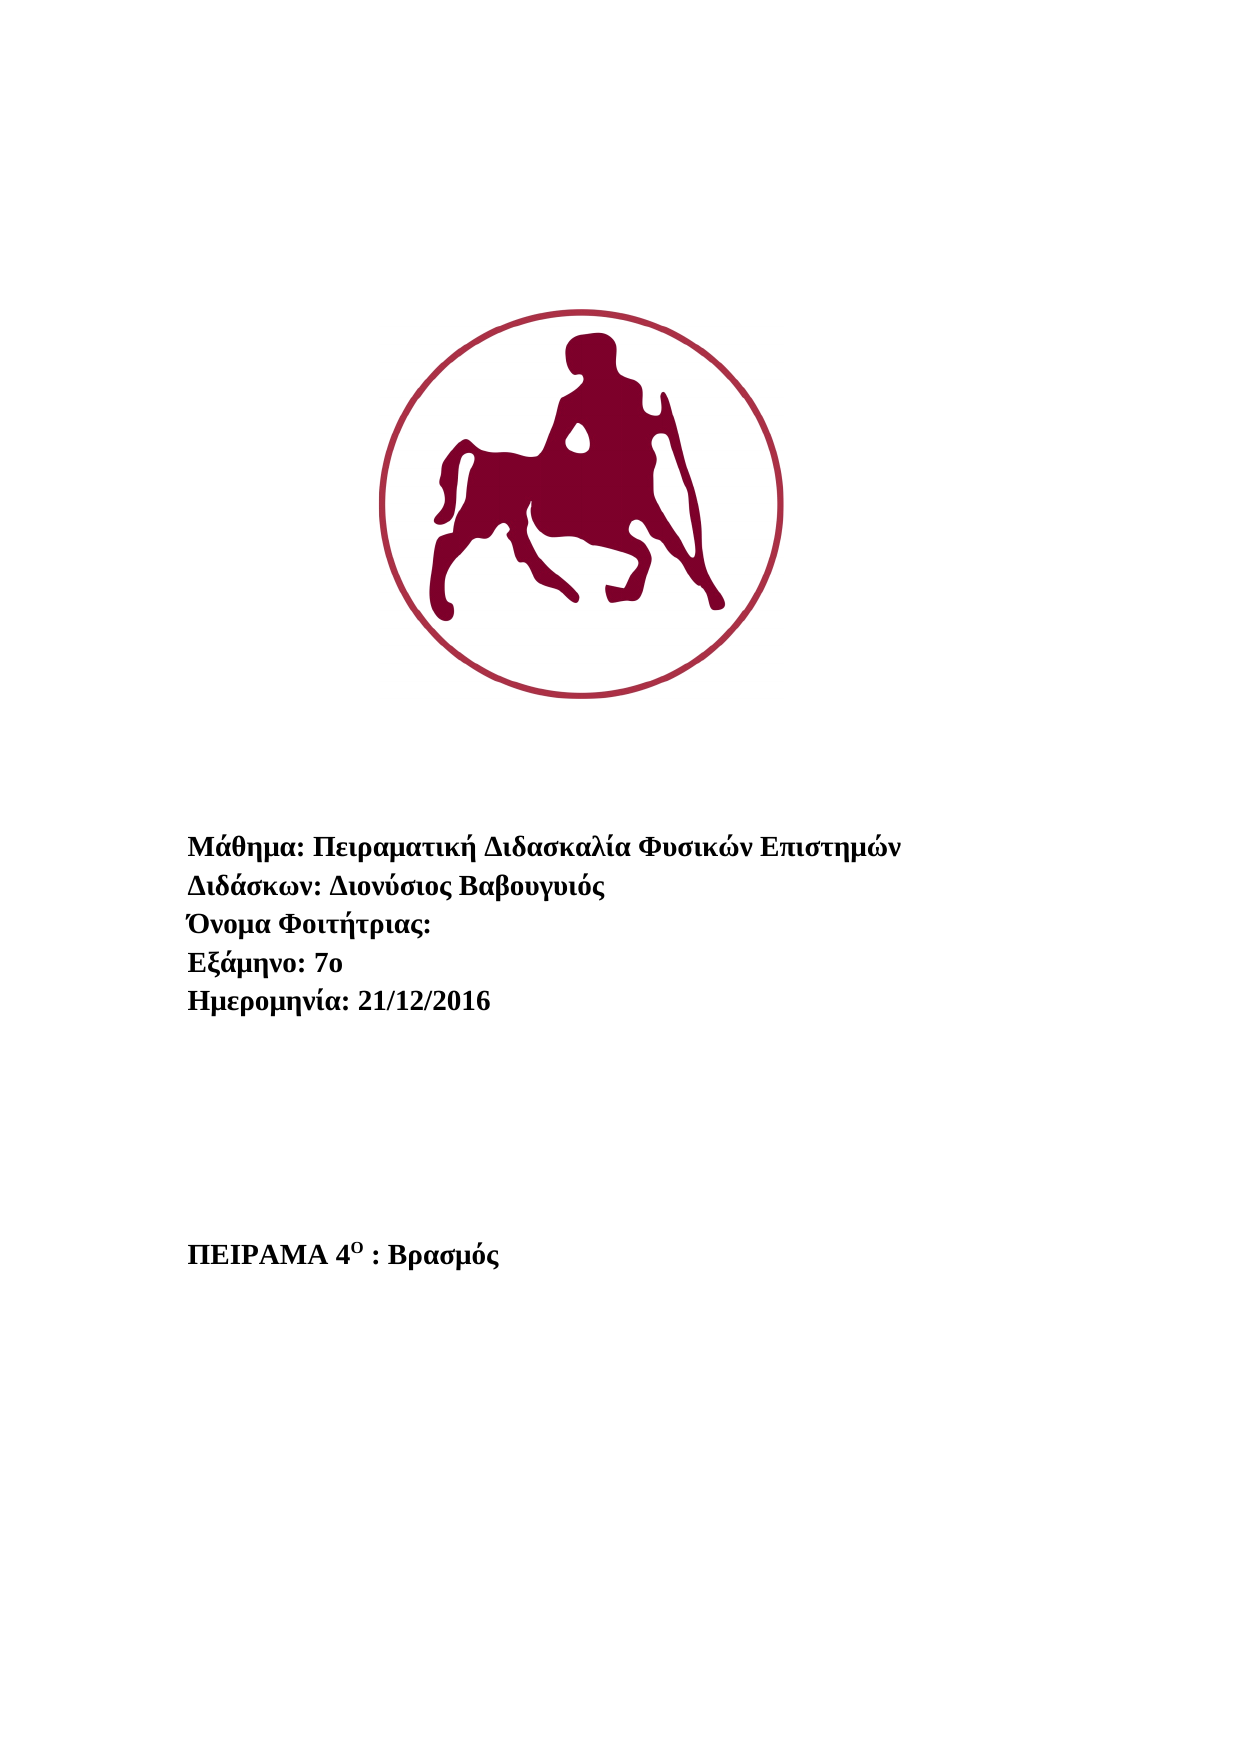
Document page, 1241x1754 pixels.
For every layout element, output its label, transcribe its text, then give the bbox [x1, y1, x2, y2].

text Διδάσκων: Διονύσιος Βαβουγυιός [187, 868, 1053, 901]
text Όνομα Φοιτήτριας: [187, 906, 1053, 940]
text Εξάμηνο: 7ο [187, 945, 1053, 978]
text Μάθημα: Πειραματική Διδασκαλία Φυσικών Επιστημών [187, 829, 1053, 863]
picture [378, 309, 784, 699]
text ΠΕΙΡΑΜΑ 4Ο : Βρασμός [187, 1237, 1053, 1271]
text Ημερομηνία: 21/12/2016 [187, 983, 1053, 1017]
